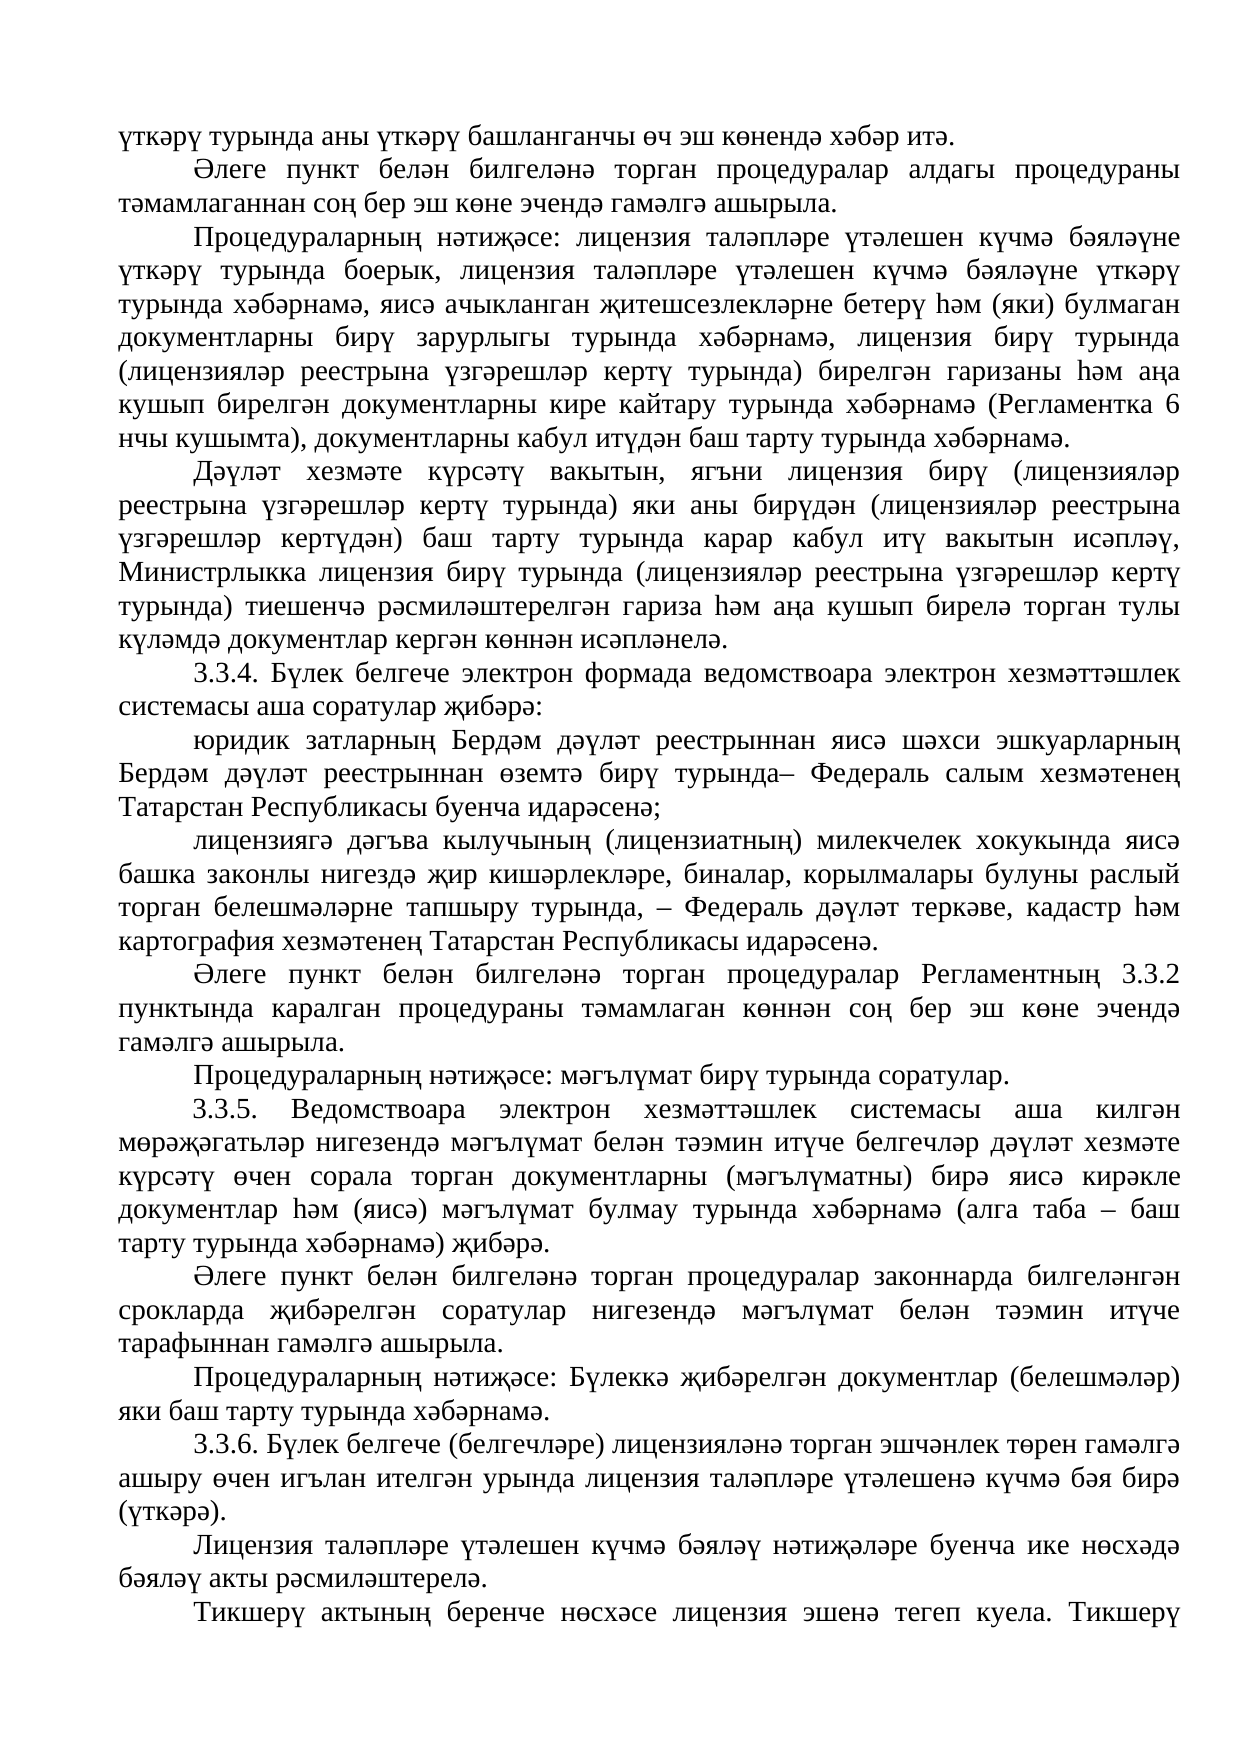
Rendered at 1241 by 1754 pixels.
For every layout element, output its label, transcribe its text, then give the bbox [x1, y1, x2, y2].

text Лицензия таләпләре үтәлешен күчмә бәяләү нәтиҗәләре буенча ике нөсхәдә бәяләү акты рәсмиләштерелә. [118, 1527, 1181, 1594]
text Процедураларның нәтиҗәсе: лицензия таләпләре үтәлешен күчмә бәяләүне үткәрү турында боерык, лицензия таләпләре үтәлешен күчмә бәяләүне үткәрү турында хәбәрнамә, яисә ачыкланган җитешсезлекләрне бетерү һәм (яки) булмаган документларны бирү зарурлыгы турында хәбәрнамә, лицензия бирү турында (лицензияләр реестрына үзгәрешләр кертү турында) бирелгән гаризаны һәм аңа кушып бирелгән документларны кире кайтару турында хәбәрнамә (Регламентка 6 нчы кушымта), документларны кабул итүдән баш тарту турында хәбәрнамә. [118, 219, 1181, 453]
text Процедураларның нәтиҗәсе: мәгълүмат бирү турында соратулар. [118, 1057, 1181, 1091]
text юридик затларның Бердәм дәүләт реестрыннан яисә шәхси эшкуарларның Бердәм дәүләт реестрыннан өземтә бирү турында– Федераль салым хезмәтенең Татарстан Республикасы буенча идарәсенә; [118, 722, 1181, 822]
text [118, 118, 1181, 152]
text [118, 1594, 1181, 1627]
text лицензиягә дәгъва кылучының (лицензиатның) милекчелек хокукында яисә башка законлы нигездә җир кишәрлекләре, биналар, корылмалары булуны раслый торган белешмәләрне тапшыру турында, – Федераль дәүләт теркәве, кадастр һәм картография хезмәтенең Татарстан Республикасы идарәсенә. [118, 822, 1181, 957]
text Дәүләт хезмәте күрсәтү вакытын, ягъни лицензия бирү (лицензияләр реестрына үзгәрешләр кертү турында) яки аны бирүдән (лицензияләр реестрына үзгәрешләр кертүдән) баш тарту турында карар кабул итү вакытын исәпләү, Министрлыкка лицензия бирү турында (лицензияләр реестрына үзгәрешләр кертү турында) тиешенчә рәсмиләштерелгән гариза һәм аңа кушып бирелә торган тулы күләмдә документлар кергән көннән исәпләнелә. [118, 453, 1181, 655]
text Әлеге пункт белән билгеләнә торган процедуралар Регламентның 3.3.2 пунктында каралган процедураны тәмамлаган көннән соң бер эш көне эчендә гамәлгә ашырыла. [118, 957, 1181, 1057]
text Процедураларның нәтиҗәсе: Бүлеккә җибәрелгән документлар (белешмәләр) яки баш тарту турында хәбәрнамә. [118, 1359, 1181, 1426]
text 3.3.4. Бүлек белгече электрон формада ведомствоара электрон хезмәттәшлек системасы аша соратулар җибәрә: [118, 655, 1181, 722]
text 3.3.6. Бүлек белгече (белгечләре) лицензияләнә торган эшчәнлек төрен гамәлгә ашыру өчен игълан ителгән урында лицензия таләпләре үтәлешенә күчмә бәя бирә (үткәрә). [118, 1426, 1181, 1527]
text 3.3.5. Ведомствоара электрон хезмәттәшлек системасы аша килгән мөрәҗәгатьләр нигезендә мәгълүмат белән тәэмин итүче белгечләр дәүләт хезмәте күрсәтү өчен сорала торган документларны (мәгълүматны) бирә яисә кирәкле документлар һәм (яисә) мәгълүмат булмау турында хәбәрнамә (алга таба – баш тарту турында хәбәрнамә) җибәрә. [118, 1091, 1181, 1258]
text Әлеге пункт белән билгеләнә торган процедуралар алдагы процедураны тәмамлаганнан соң бер эш көне эчендә гамәлгә ашырыла. [118, 152, 1181, 219]
text Әлеге пункт белән билгеләнә торган процедуралар законнарда билгеләнгән срокларда җибәрелгән соратулар нигезендә мәгълүмат белән тәэмин итүче тарафыннан гамәлгә ашырыла. [118, 1258, 1181, 1359]
